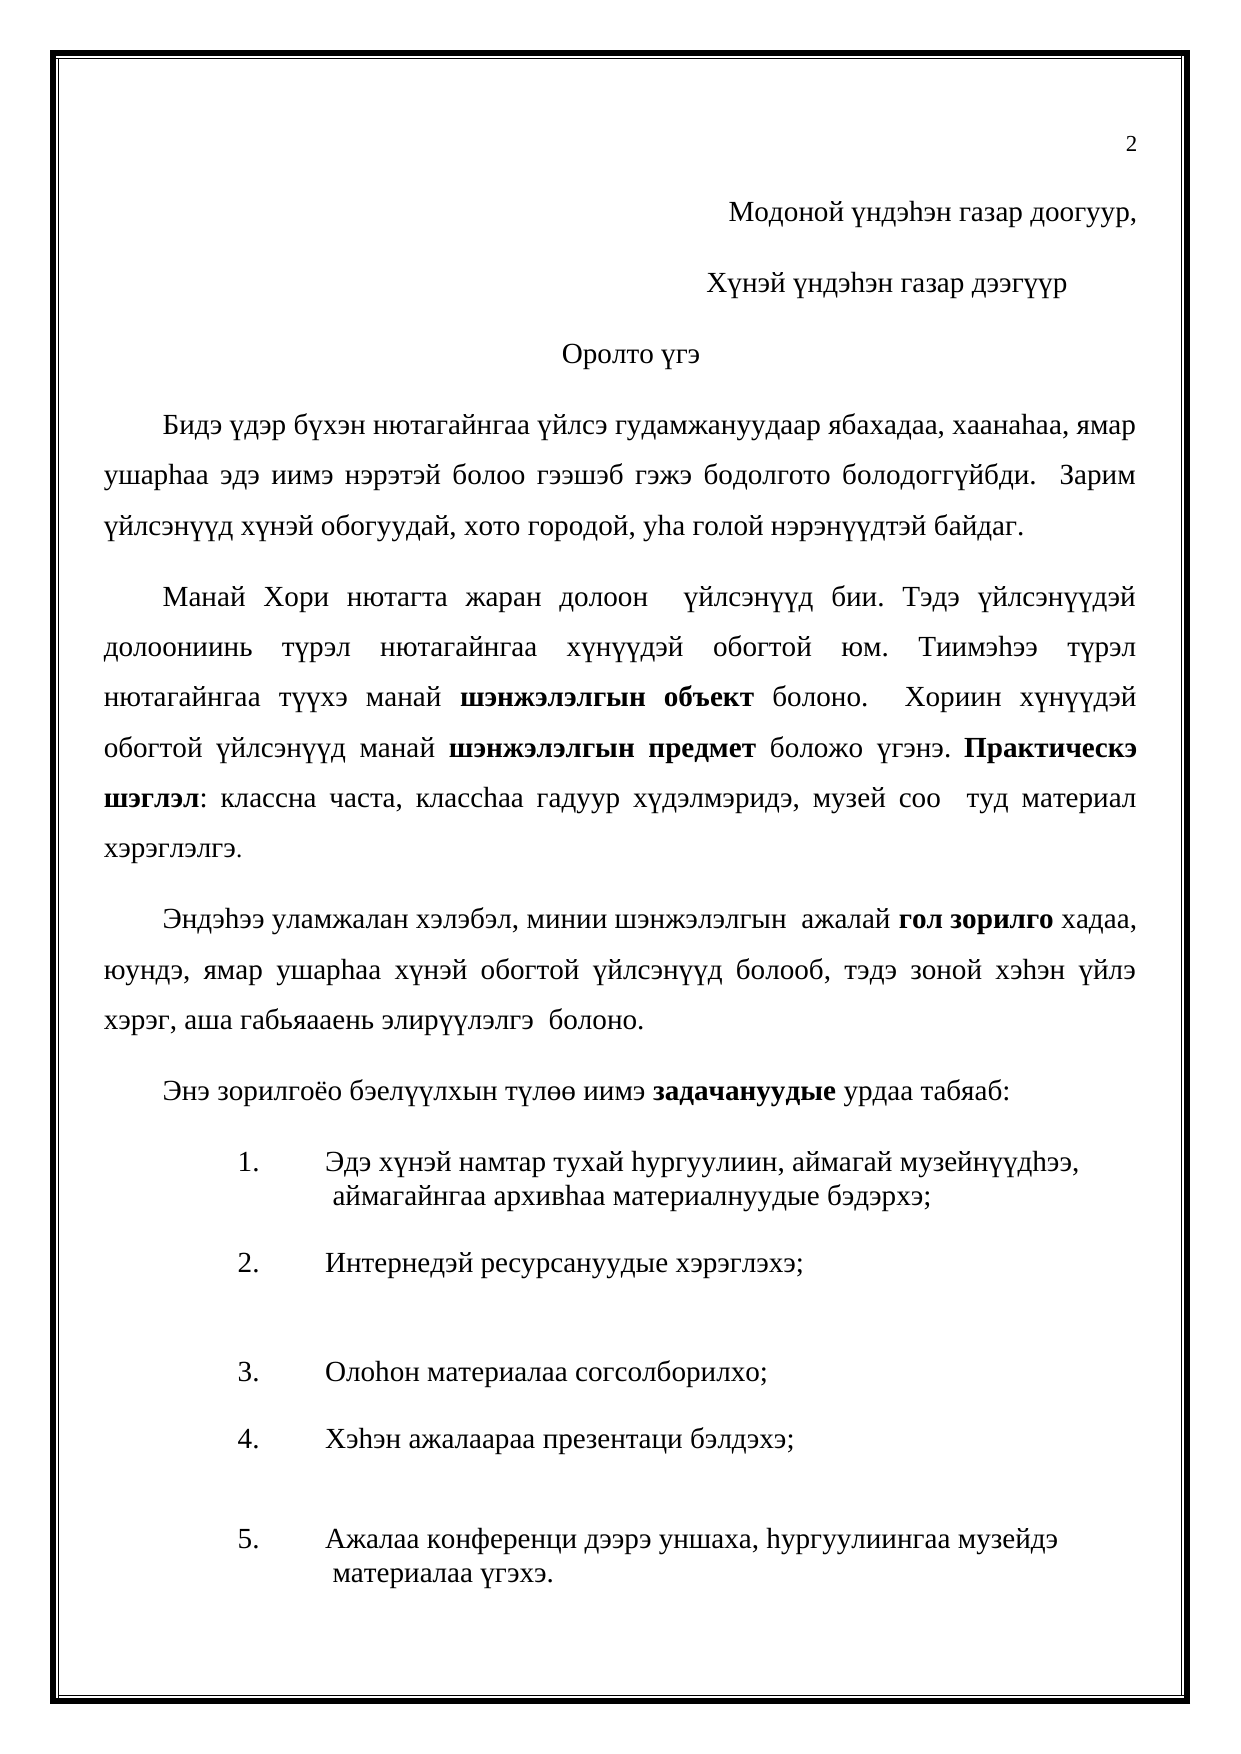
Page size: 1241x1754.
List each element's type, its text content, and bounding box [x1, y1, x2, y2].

list Ажалаа конференци дээрэ уншаха, hургуулиингаа музейдэ [178, 1522, 1137, 1555]
list Хэhэн ажалаараа презентаци бэлдэхэ; [178, 1421, 1137, 1454]
list аймагайнгаа архивhаа материалнуудые бэдэрхэ; [237, 1178, 1137, 1212]
text Энэ зорилгоёо бэелүүлхын түлөө иимэ задачануудые урдаа табяаб: [103, 1073, 1137, 1107]
list Интернедэй ресурсануудые хэрэглэхэ; [178, 1245, 1137, 1279]
text Манай Хори нютагта жаран долоон үйлсэнүүд бии. Тэдэ үйлсэнүүдэй долоониинь түрэл нютагайнгаа хүнүүдэй обогтой юм. Тиимэhээ түрэл нютагайнгаа түүхэ манай шэнжэлэлгын объект болоно. Хориин хүнүүдэй обогтой үйлсэнүүд манай шэнжэлэлгын предмет боложо үгэнэ. Практическэ шэглэл: классна часта, классhаа гадуур хүдэлмэридэ, музей соо туд материал хэрэглэлгэ. [103, 579, 1137, 864]
list Эдэ хүнэй намтар тухай hургуулиин, аймагай музейнүүдhээ, [178, 1144, 1137, 1178]
text Оролто үгэ [103, 336, 1137, 369]
text Эндэhээ уламжалан хэлэбэл, минии шэнжэлэлгын ажалай гол зорилго хадаа, юундэ, ямар ушарhаа хүнэй обогтой үйлсэнүүд болооб, тэдэ зоной хэhэн үйлэ хэрэг, аша габьяааень элирүүлэлгэ болоно. [103, 902, 1137, 1036]
text Модоной үндэhэн газар доогуур, [103, 194, 1137, 227]
text Бидэ үдэр бүхэн нютагайнгаа үйлсэ гудамжануудаар ябахадаа, хаанаhаа, ямар ушарhаа эдэ иимэ нэрэтэй болоо гээшэб гэжэ бодолгото болодоггүйбди. Зарим үйлсэнүүд хүнэй обогуудай, хото городой, уhа голой нэрэнүүдтэй байдаг. [103, 407, 1137, 541]
list Олоhон материалаа согсолборилхо; [178, 1354, 1137, 1387]
list материалаа үгэхэ. [237, 1555, 1137, 1589]
text Хүнэй үндэhэн газар дээгүүр [103, 265, 1137, 298]
text 2 [103, 130, 1137, 156]
